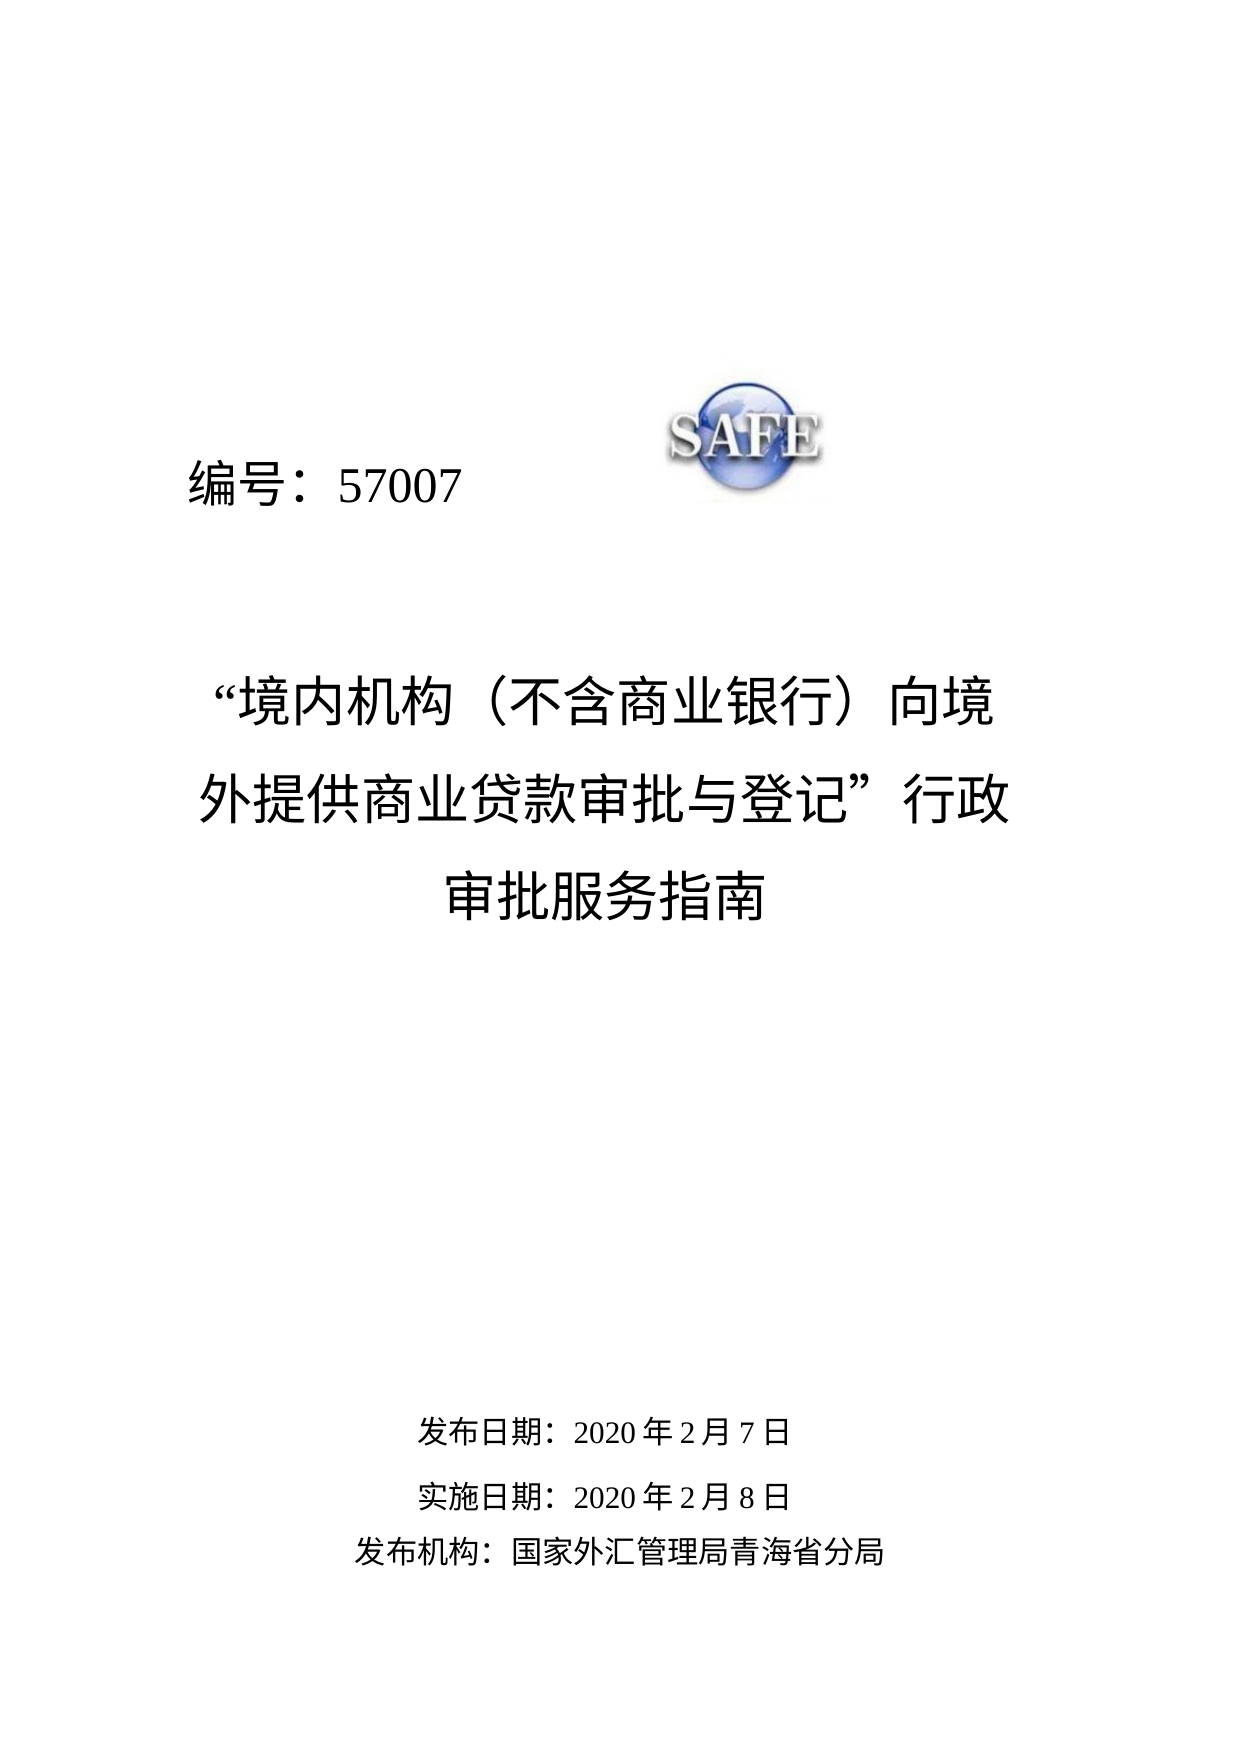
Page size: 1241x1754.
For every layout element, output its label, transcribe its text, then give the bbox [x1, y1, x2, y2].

text 实施日期：2020年2月8日 [187, 1462, 1021, 1527]
text 发布日期：2020年2月7日 [187, 1397, 1021, 1462]
text 编号：57007 [187, 357, 1021, 519]
picture [650, 356, 832, 503]
text 发布机构：国家外汇管理局青海省分局 [187, 1527, 1053, 1572]
text “境内机构（不含商业银行）向境外提供商业贷款审批与登记”行政审批服务指南 [187, 649, 1021, 942]
